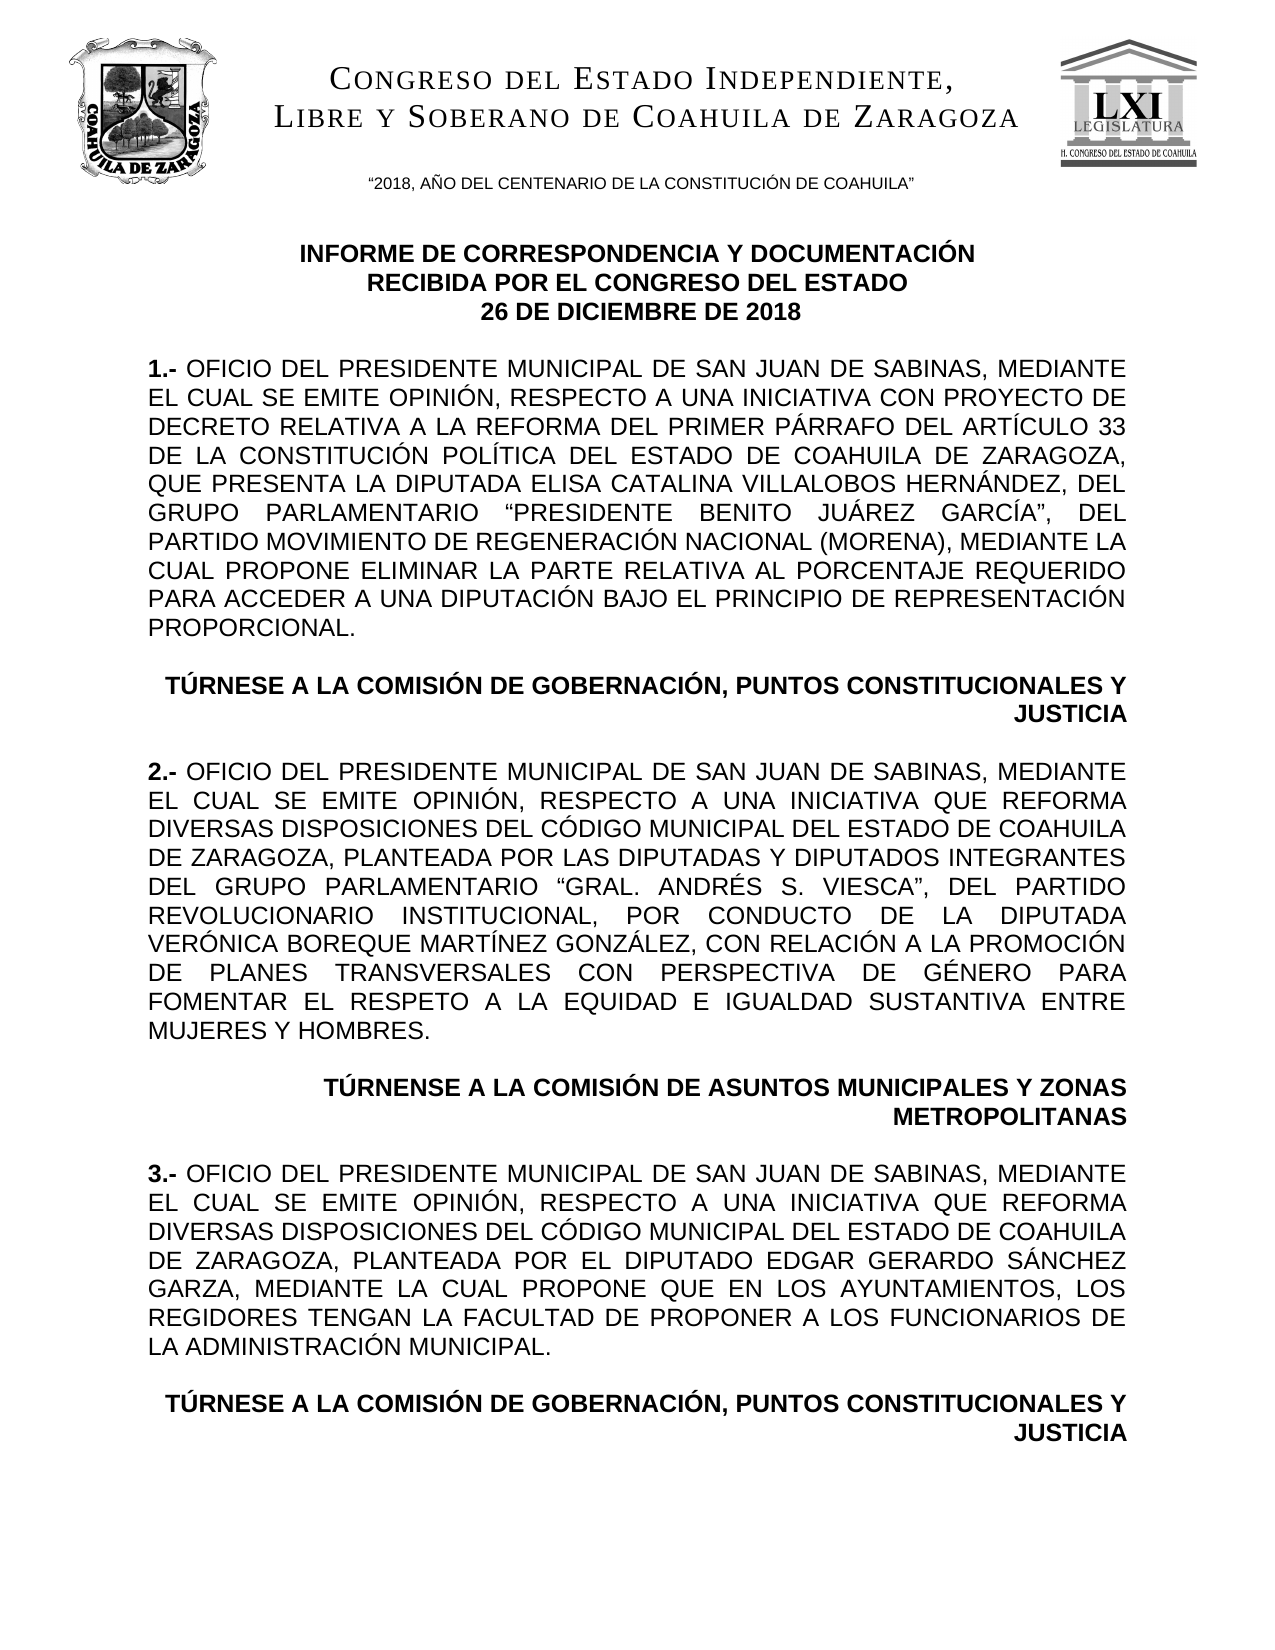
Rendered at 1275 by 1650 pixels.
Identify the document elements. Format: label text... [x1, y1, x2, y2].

text 26 DE DICIEMBRE DE 2018 [148, 297, 1127, 326]
text TÚRNESE A LA COMISIÓN DE GOBERNACIÓN, PUNTOS CONSTITUCIONALES Y JUSTICIA [148, 1389, 1127, 1447]
text 2.- OFICIO DEL PRESIDENTE MUNICIPAL DE SAN JUAN DE SABINAS, MEDIANTE EL CUAL SE EMITE OPINIÓN, RESPECTO A UNA INICIATIVA QUE REFORMA DIVERSAS DISPOSICIONES DEL CÓDIGO MUNICIPAL DEL ESTADO DE COAHUILA DE ZARAGOZA, PLANTEADA POR LAS DIPUTADAS Y DIPUTADOS INTEGRANTES DEL GRUPO PARLAMENTARIO “GRAL. ANDRÉS S. VIESCA”, DEL PARTIDO REVOLUCIONARIO INSTITUCIONAL, POR CONDUCTO DE LA DIPUTADA VERÓNICA BOREQUE MARTÍNEZ GONZÁLEZ, CON RELACIÓN A LA PROMOCIÓN DE PLANES TRANSVERSALES CON PERSPECTIVA DE GÉNERO PARA FOMENTAR EL RESPETO A LA EQUIDAD E IGUALDAD SUSTANTIVA ENTRE MUJERES Y HOMBRES. [148, 757, 1127, 1044]
text 3.- OFICIO DEL PRESIDENTE MUNICIPAL DE SAN JUAN DE SABINAS, MEDIANTE EL CUAL SE EMITE OPINIÓN, RESPECTO A UNA INICIATIVA QUE REFORMA DIVERSAS DISPOSICIONES DEL CÓDIGO MUNICIPAL DEL ESTADO DE COAHUILA DE ZARAGOZA, PLANTEADA POR EL DIPUTADO EDGAR GERARDO SÁNCHEZ GARZA, MEDIANTE LA CUAL PROPONE QUE EN LOS AYUNTAMIENTOS, LOS REGIDORES TENGAN LA FACULTAD DE PROPONER A LOS FUNCIONARIOS DE LA ADMINISTRACIÓN MUNICIPAL. [148, 1159, 1127, 1361]
text TÚRNENSE A LA COMISIÓN DE ASUNTOS MUNICIPALES Y ZONAS METROPOLITANAS [148, 1073, 1127, 1131]
text RECIBIDA POR EL CONGRESO DEL ESTADO [148, 268, 1127, 297]
picture [1059, 36, 1198, 170]
text INFORME DE CORRESPONDENCIA Y DOCUMENTACIÓN [148, 239, 1127, 268]
text TÚRNESE A LA COMISIÓN DE GOBERNACIÓN, PUNTOS CONSTITUCIONALES Y JUSTICIA [148, 671, 1127, 728]
picture [68, 38, 217, 184]
text 1.- OFICIO DEL PRESIDENTE MUNICIPAL DE SAN JUAN DE SABINAS, MEDIANTE EL CUAL SE EMITE OPINIÓN, RESPECTO A UNA INICIATIVA CON PROYECTO DE DECRETO RELATIVA A LA REFORMA DEL PRIMER PÁRRAFO DEL ARTÍCULO 33 DE LA CONSTITUCIÓN POLÍTICA DEL ESTADO DE COAHUILA DE ZARAGOZA, QUE PRESENTA LA DIPUTADA ELISA CATALINA VILLALOBOS HERNÁNDEZ, DEL GRUPO PARLAMENTARIO “PRESIDENTE BENITO JUÁREZ GARCÍA”, DEL PARTIDO MOVIMIENTO DE REGENERACIÓN NACIONAL (MORENA), MEDIANTE LA CUAL PROPONE ELIMINAR LA PARTE RELATIVA AL PORCENTAJE REQUERIDO PARA ACCEDER A UNA DIPUTACIÓN BAJO EL PRINCIPIO DE REPRESENTACIÓN PROPORCIONAL. [148, 354, 1127, 642]
